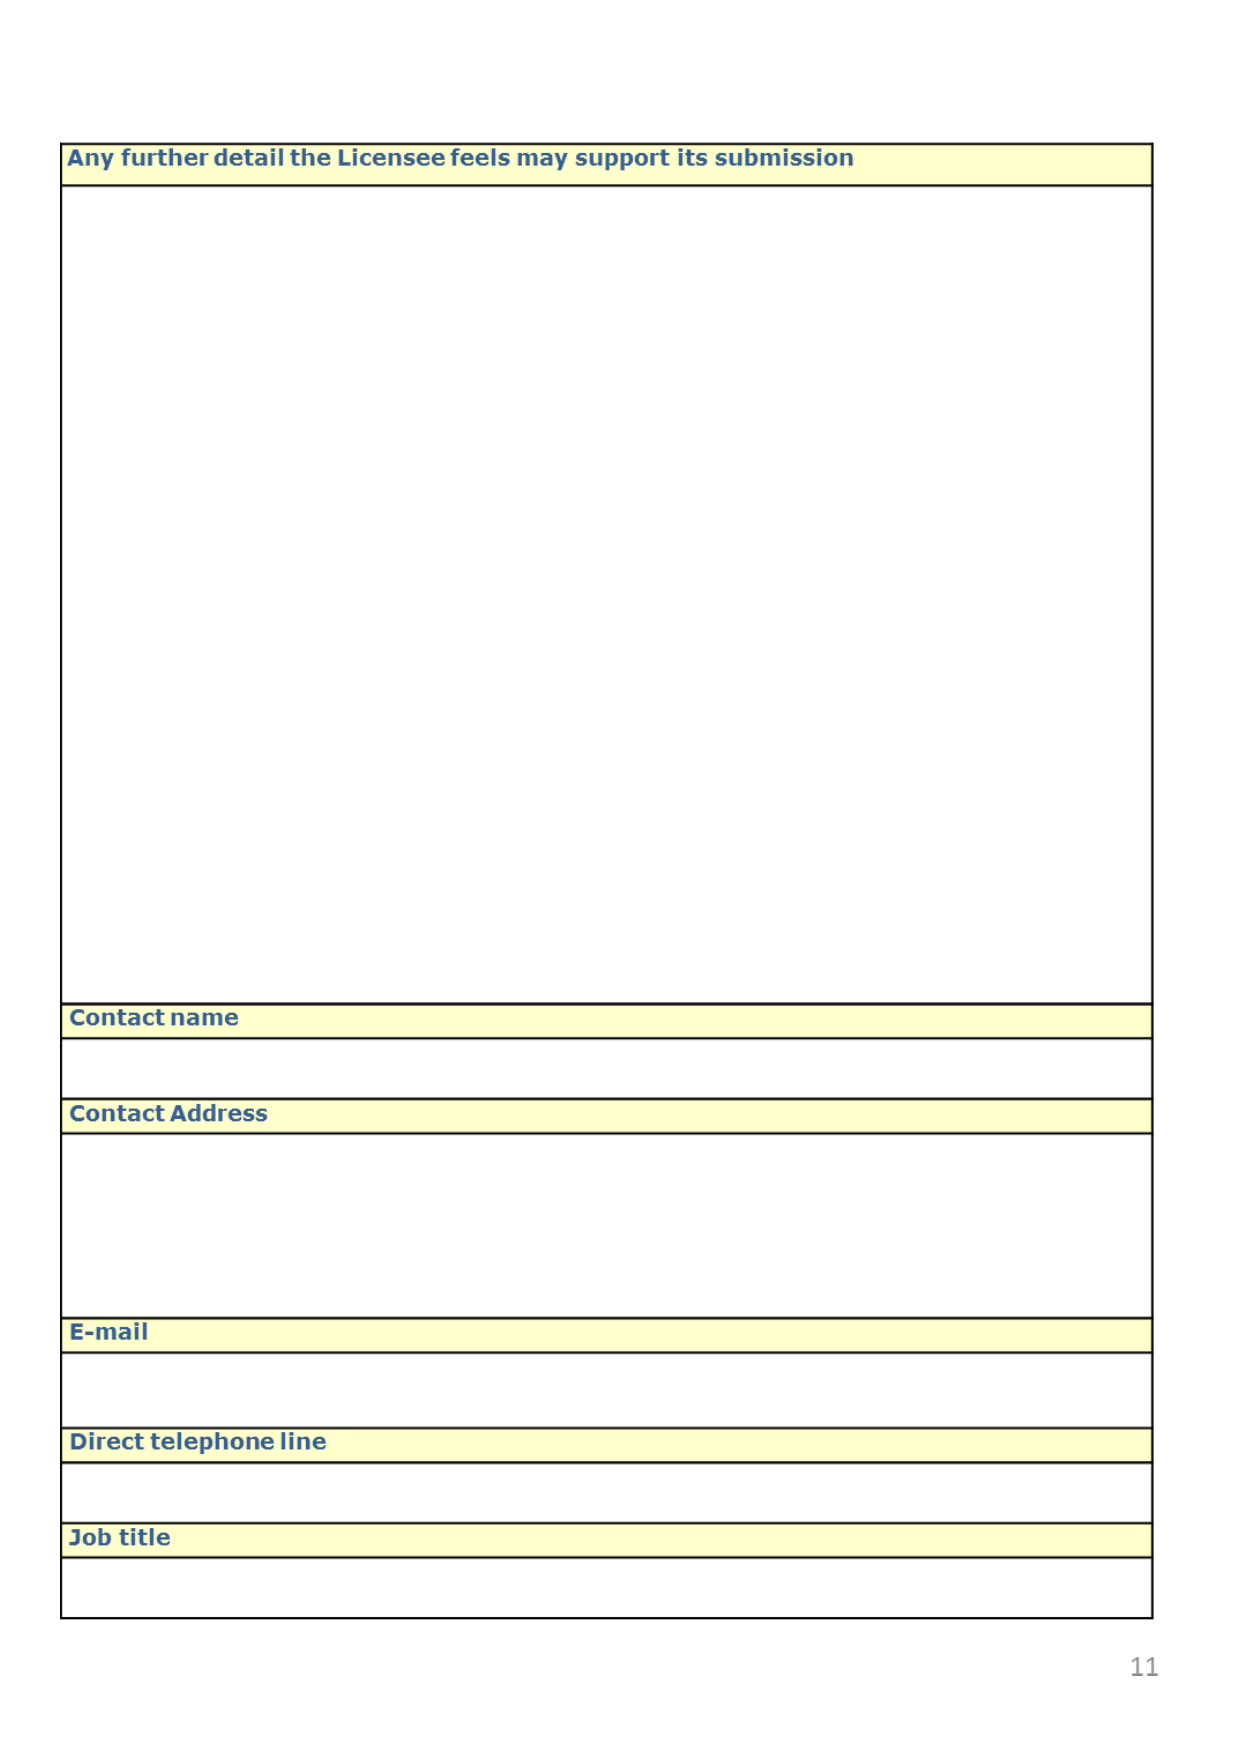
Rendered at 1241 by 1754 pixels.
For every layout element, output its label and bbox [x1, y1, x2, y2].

picture [60, 138, 1178, 1713]
